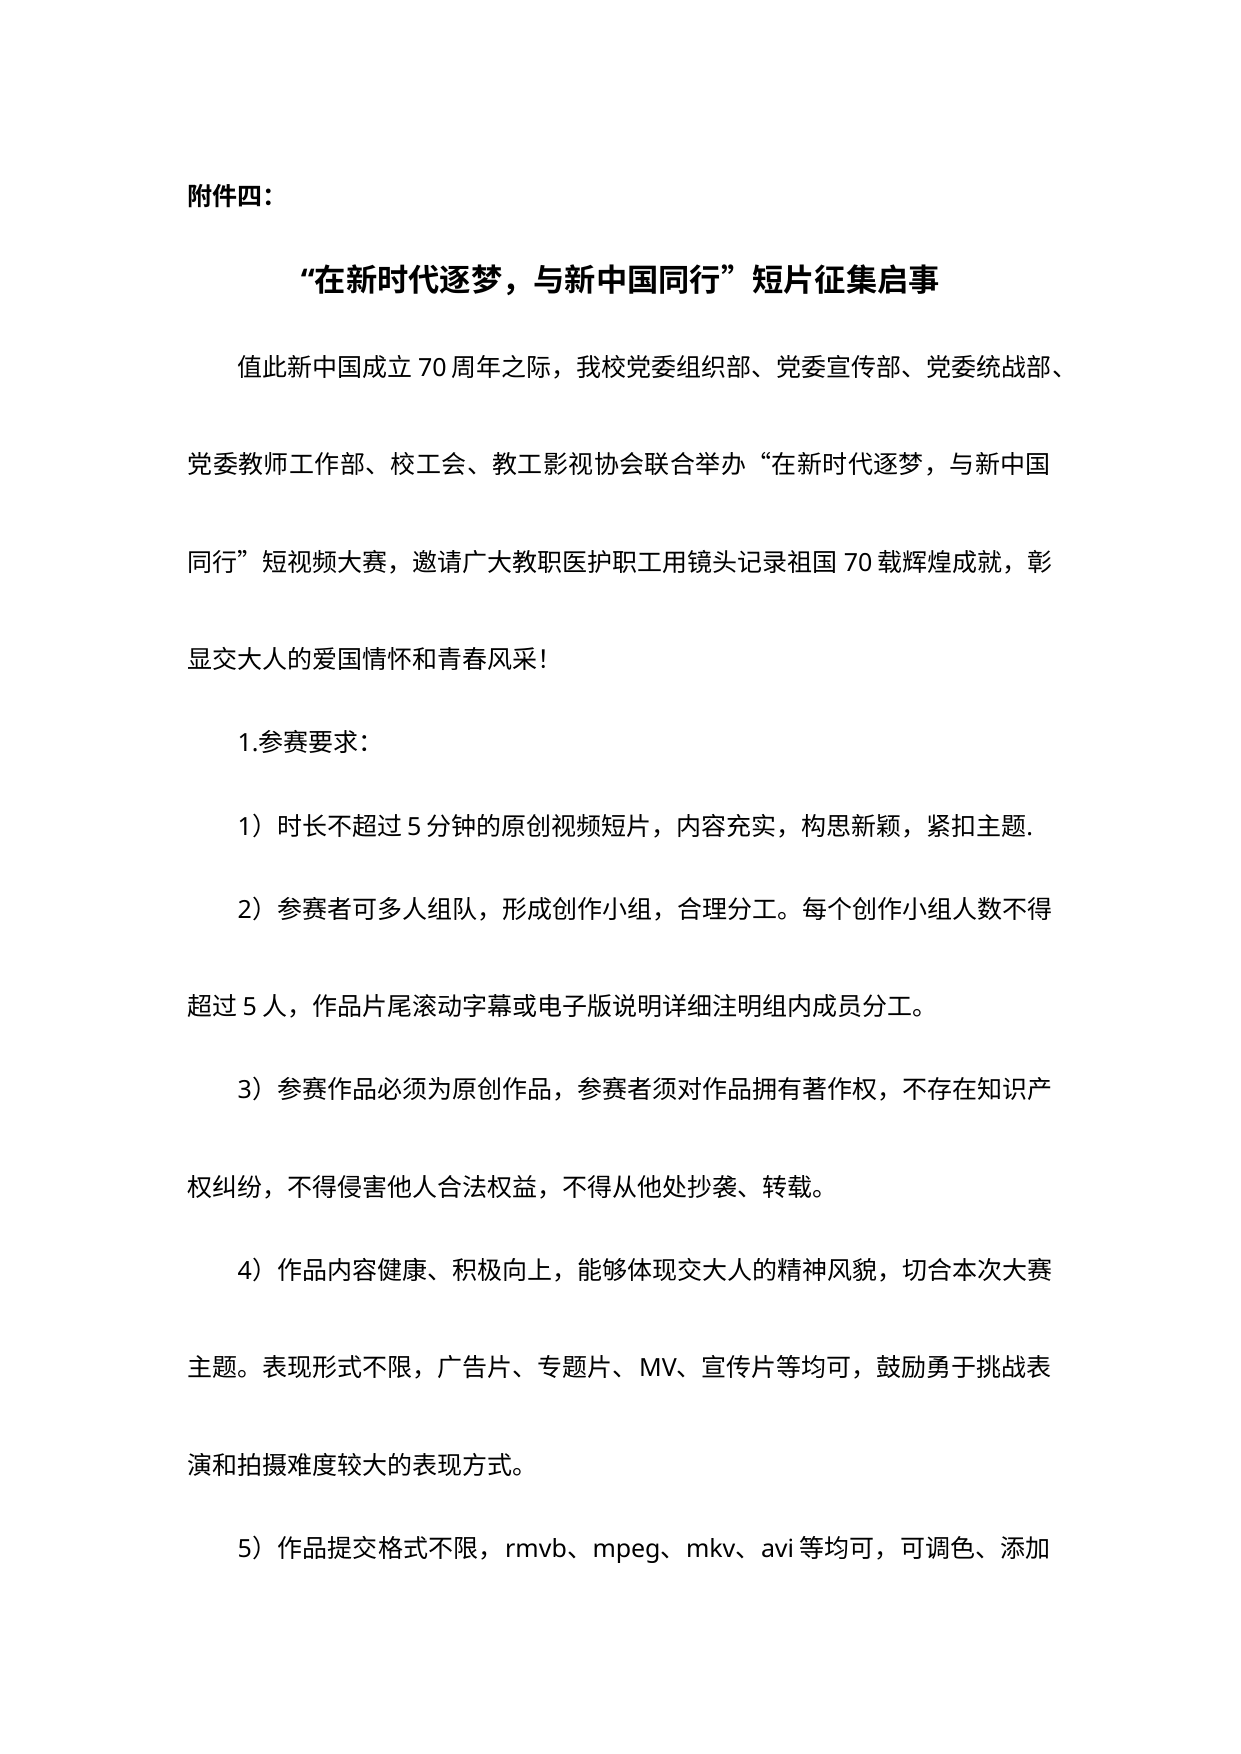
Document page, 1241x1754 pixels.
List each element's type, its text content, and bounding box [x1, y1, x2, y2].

text 附件四： [187, 162, 1053, 227]
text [187, 1514, 1053, 1579]
text 2）参赛者可多人组队，形成创作小组，合理分工。每个创作小组人数不得超过5人，作品片尾滚动字幕或电子版说明详细注明组内成员分工。 [187, 875, 1053, 1037]
text 值此新中国成立70周年之际，我校党委组织部、党委宣传部、党委统战部、党委教师工作部、校工会、教工影视协会联合举办“在新时代逐梦，与新中国同行”短视频大赛，邀请广大教职医护职工用镜头记录祖国70载辉煌成就，彰显交大人的爱国情怀和青春风采！ [187, 333, 1053, 690]
text 1.参赛要求： [187, 708, 1053, 773]
text 1）时长不超过5分钟的原创视频短片，内容充实，构思新颖，紧扣主题. [187, 792, 1053, 857]
text 3）参赛作品必须为原创作品，参赛者须对作品拥有著作权，不存在知识产权纠纷，不得侵害他人合法权益，不得从他处抄袭、转载。 [187, 1055, 1053, 1218]
text “在新时代逐梦，与新中国同行”短片征集启事 [187, 245, 1053, 310]
text 4）作品内容健康、积极向上，能够体现交大人的精神风貌，切合本次大赛主题。表现形式不限，广告片、专题片、MV、宣传片等均可，鼓励勇于挑战表演和拍摄难度较大的表现方式。 [187, 1236, 1053, 1496]
